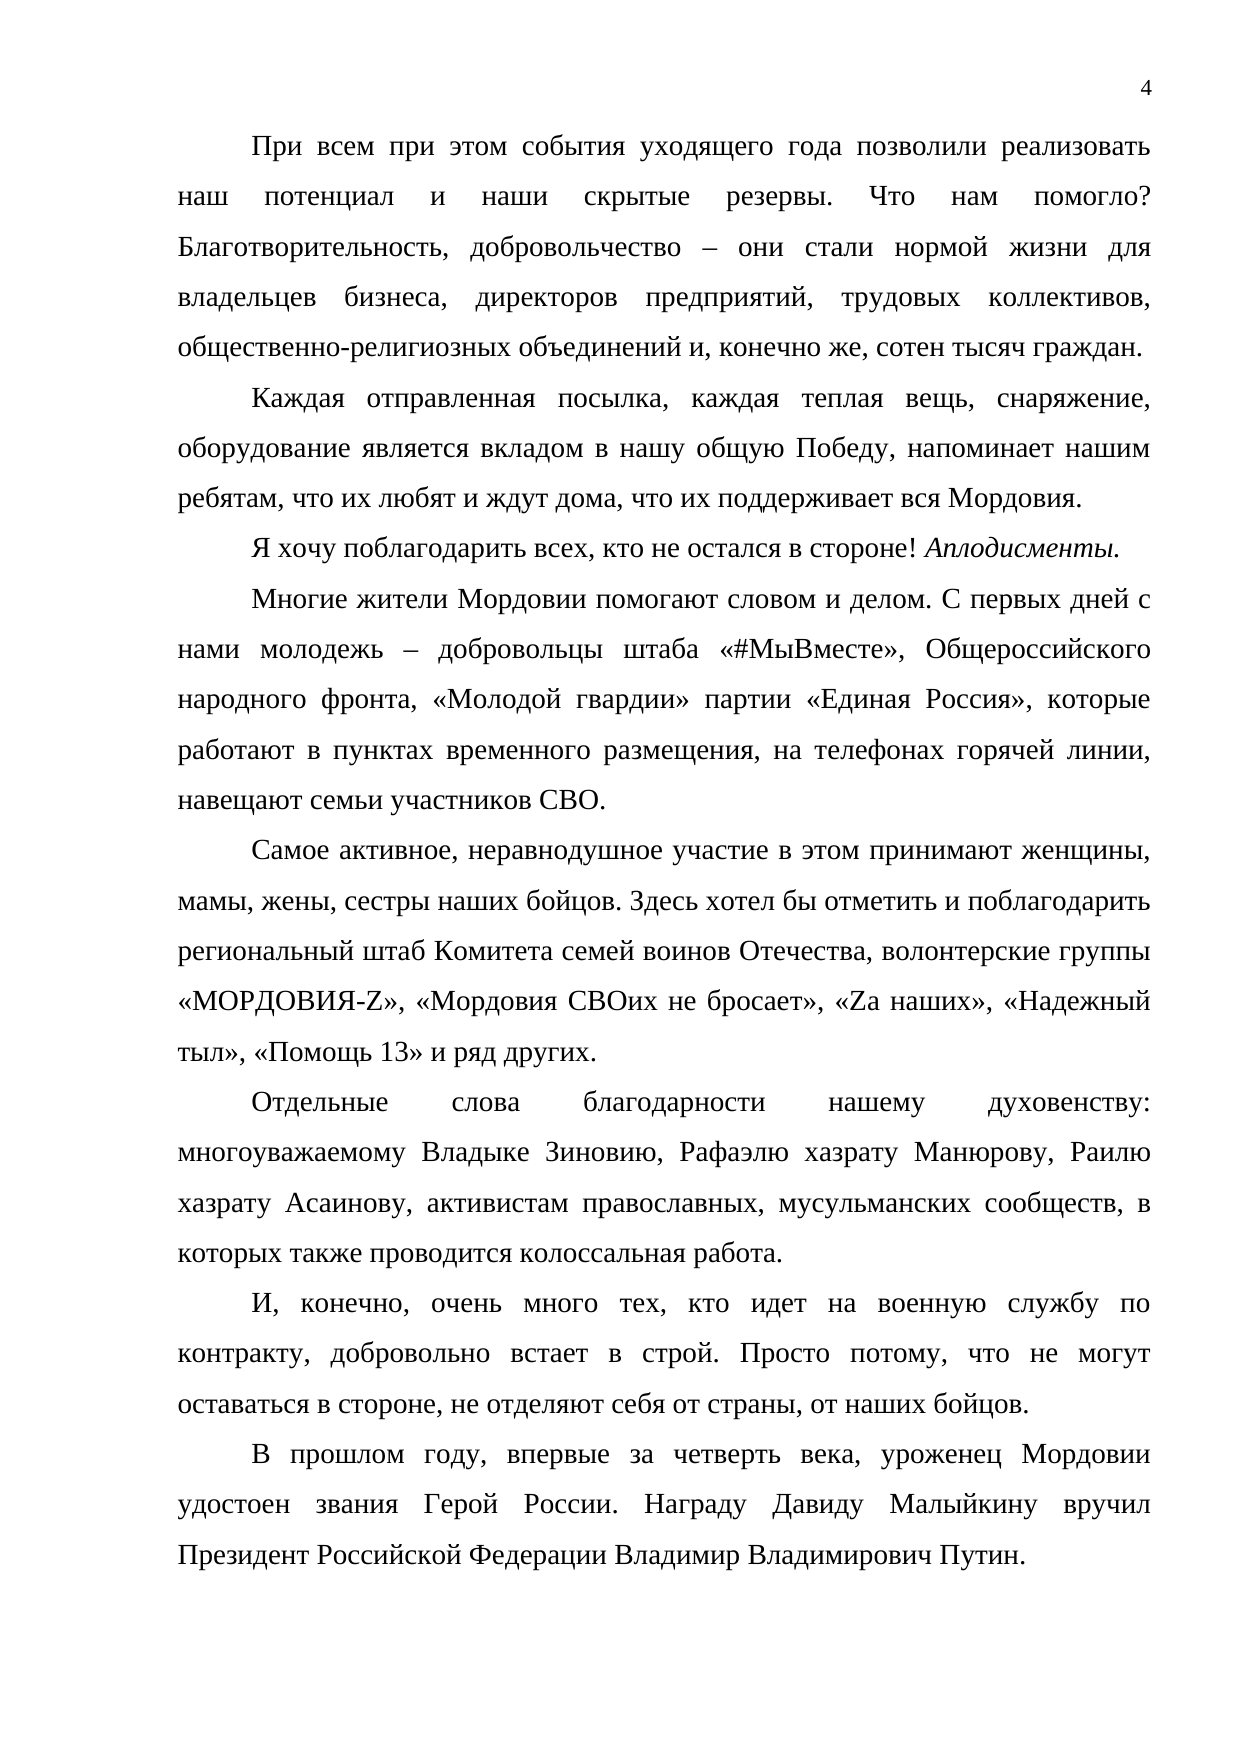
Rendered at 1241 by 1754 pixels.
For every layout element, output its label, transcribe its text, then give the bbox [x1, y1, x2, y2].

text При всем при этом события уходящего года позволили реализовать наш потенциал и наши скрытые резервы. Что нам помогло? Благотворительность, добровольчество – они стали нормой жизни для владельцев бизнеса, директоров предприятий, трудовых коллективов, общественно-религиозных объединений и, конечно же, сотен тысяч граждан. [177, 128, 1152, 363]
text Я хочу поблагодарить всех, кто не остался в стороне! Аплодисменты. [177, 531, 1152, 564]
text Самое активное, неравнодушное участие в этом принимают женщины, мамы, жены, сестры наших бойцов. Здесь хотел бы отметить и поблагодарить региональный штаб Комитета семей воинов Отечества, волонтерские группы «МОРДОВИЯ-Z», «Мордовия СВОих не бросает», «Zа наших», «Надежный тыл», «Помощь 13» и ряд других. [177, 832, 1152, 1067]
text Каждая отправленная посылка, каждая теплая вещь, снаряжение, оборудование является вкладом в нашу общую Победу, напоминает нашим ребятам, что их любят и ждут дома, что их поддерживает вся Мордовия. [177, 380, 1152, 514]
text И, конечно, очень много тех, кто идет на военную службу по контракту, добровольно встает в строй. Просто потому, что не могут оставаться в стороне, не отделяют себя от страны, от наших бойцов. [177, 1285, 1152, 1419]
text В прошлом году, впервые за четверть века, уроженец Мордовии удостоен звания Герой России. Награду Давиду Малыйкину вручил Президент Российской Федерации Владимир Владимирович Путин. [177, 1436, 1152, 1570]
text Многие жители Мордовии помогают словом и делом. С первых дней с нами молодежь – добровольцы штаба «#МыВместе», Общероссийского народного фронта, «Молодой гвардии» партии «Единая Россия», которые работают в пунктах временного размещения, на телефонах горячей линии, навещают семьи участников СВО. [177, 581, 1152, 816]
text Отдельные слова благодарности нашему духовенству: многоуважаемому Владыке Зиновию, Рафаэлю хазрату Манюрову, Раилю хазрату Асаинову, активистам православных, мусульманских сообществ, в которых также проводится колоссальная работа. [177, 1084, 1152, 1268]
